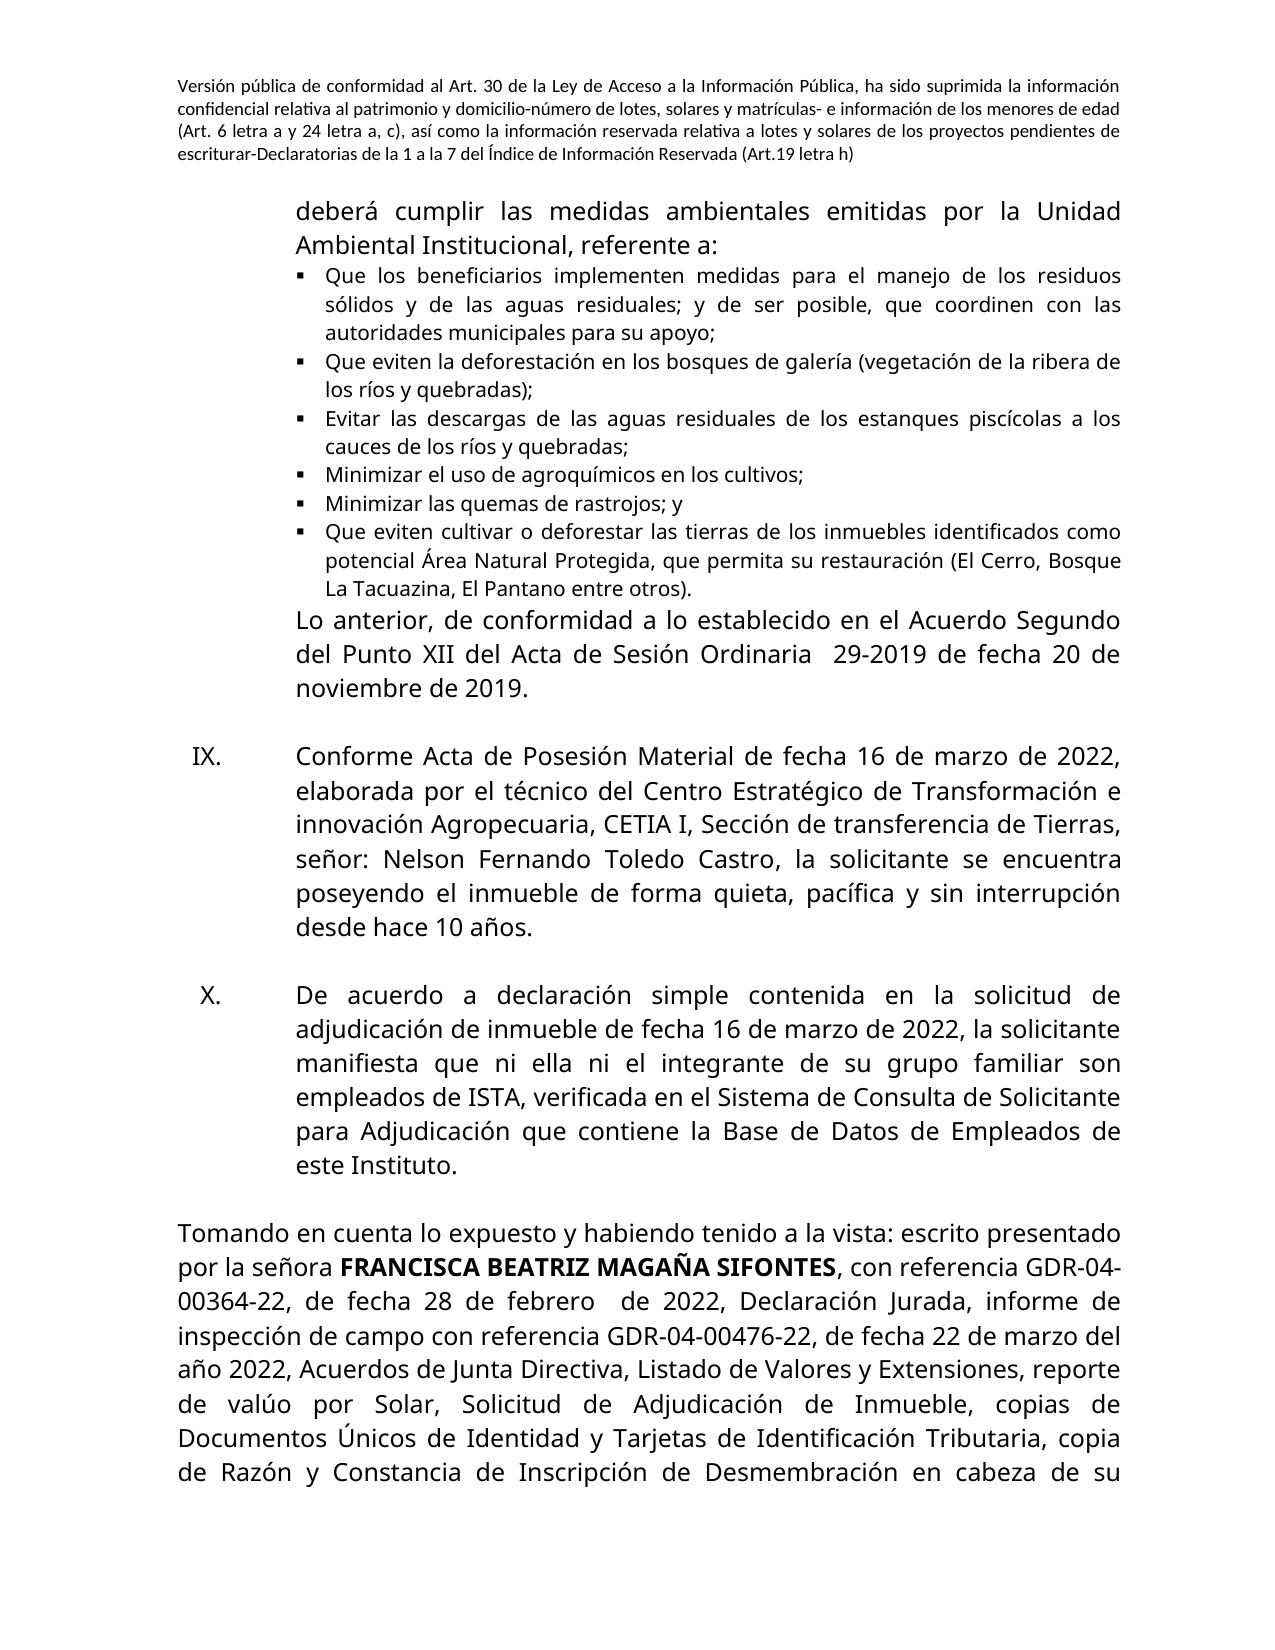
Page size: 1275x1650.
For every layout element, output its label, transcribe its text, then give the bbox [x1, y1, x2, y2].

list De acuerdo a declaración simple contenida en la solicitud de adjudicación de inmueble de fecha 16 de marzo de 2022, la solicitante manifiesta que ni ella ni el integrante de su grupo familiar son empleados de ISTA, verificada en el Sistema de Consulta de Solicitante para Adjudicación que contiene la Base de Datos de Empleados de este Instituto. [222, 977, 1122, 1182]
list Minimizar las quemas de rastrojos; y [295, 489, 1122, 517]
list Conforme Acta de Posesión Material de fecha 16 de marzo de 2022, elaborada por el técnico del Centro Estratégico de Transformación e innovación Agropecuaria, CETIA I, Sección de transferencia de Tierras, señor: Nelson Fernando Toledo Castro, la solicitante se encuentra poseyendo el inmueble de forma quieta, pacífica y sin interrupción desde hace 10 años. [222, 739, 1122, 943]
list Que eviten cultivar o deforestar las tierras de los inmuebles identificados como potencial Área Natural Protegida, que permita su restauración (El Cerro, Bosque La Tacuazina, El Pantano entre otros). [295, 517, 1122, 603]
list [222, 193, 1122, 262]
text Lo anterior, de conformidad a lo establecido en el Acuerdo Segundo del Punto XII del Acta de Sesión Ordinaria 29-2019 de fecha 20 de noviembre de 2019. [295, 603, 1122, 705]
list Que los beneficiarios implementen medidas para el manejo de los residuos sólidos y de las aguas residuales; y de ser posible, que coordinen con las autoridades municipales para su apoyo; [295, 262, 1122, 347]
list Evitar las descargas de las aguas residuales de los estanques piscícolas a los cauces de los ríos y quebradas; [295, 404, 1122, 461]
list Que eviten la deforestación en los bosques de galería (vegetación de la ribera de los ríos y quebradas); [295, 347, 1122, 404]
list Minimizar el uso de agroquímicos en los cultivos; [295, 461, 1122, 489]
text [177, 1216, 1122, 1488]
